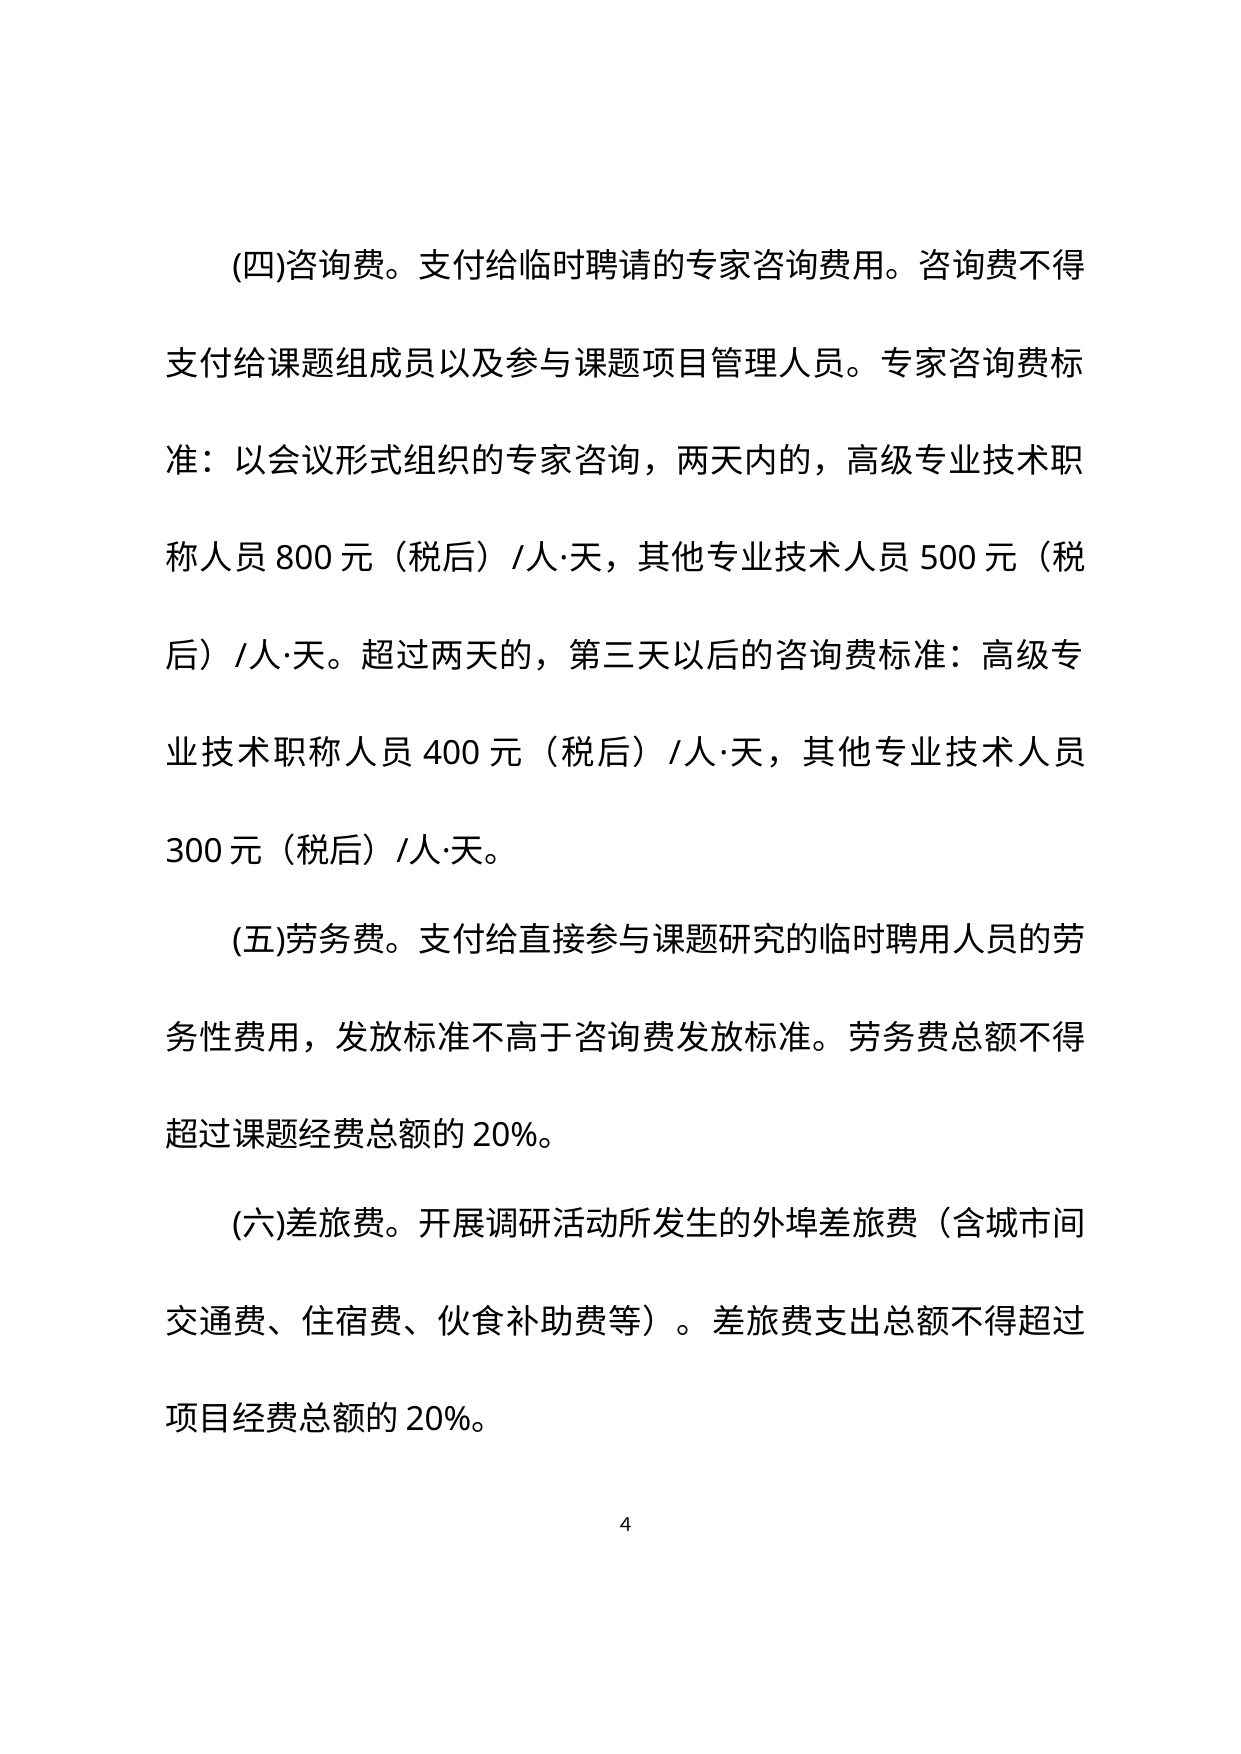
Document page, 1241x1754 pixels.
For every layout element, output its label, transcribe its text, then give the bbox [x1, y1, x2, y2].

text (四)咨询费。支付给临时聘请的专家咨询费用。咨询费不得支付给课题组成员以及参与课题项目管理人员。专家咨询费标准：以会议形式组织的专家咨询，两天内的，高级专业技术职称人员800元（税后）/人·天，其他专业技术人员500元（税后）/人·天。超过两天的，第三天以后的咨询费标准：高级专业技术职称人员400元（税后）/人·天，其他专业技术人员300元（税后）/人·天。 [165, 230, 1087, 880]
text (五)劳务费。支付给直接参与课题研究的临时聘用人员的劳务性费用，发放标准不高于咨询费发放标准。劳务费总额不得超过课题经费总额的20%。 [165, 904, 1087, 1164]
text (六)差旅费。开展调研活动所发生的外埠差旅费（含城市间交通费、住宿费、伙食补助费等）。差旅费支出总额不得超过项目经费总额的20%。 [165, 1189, 1087, 1449]
